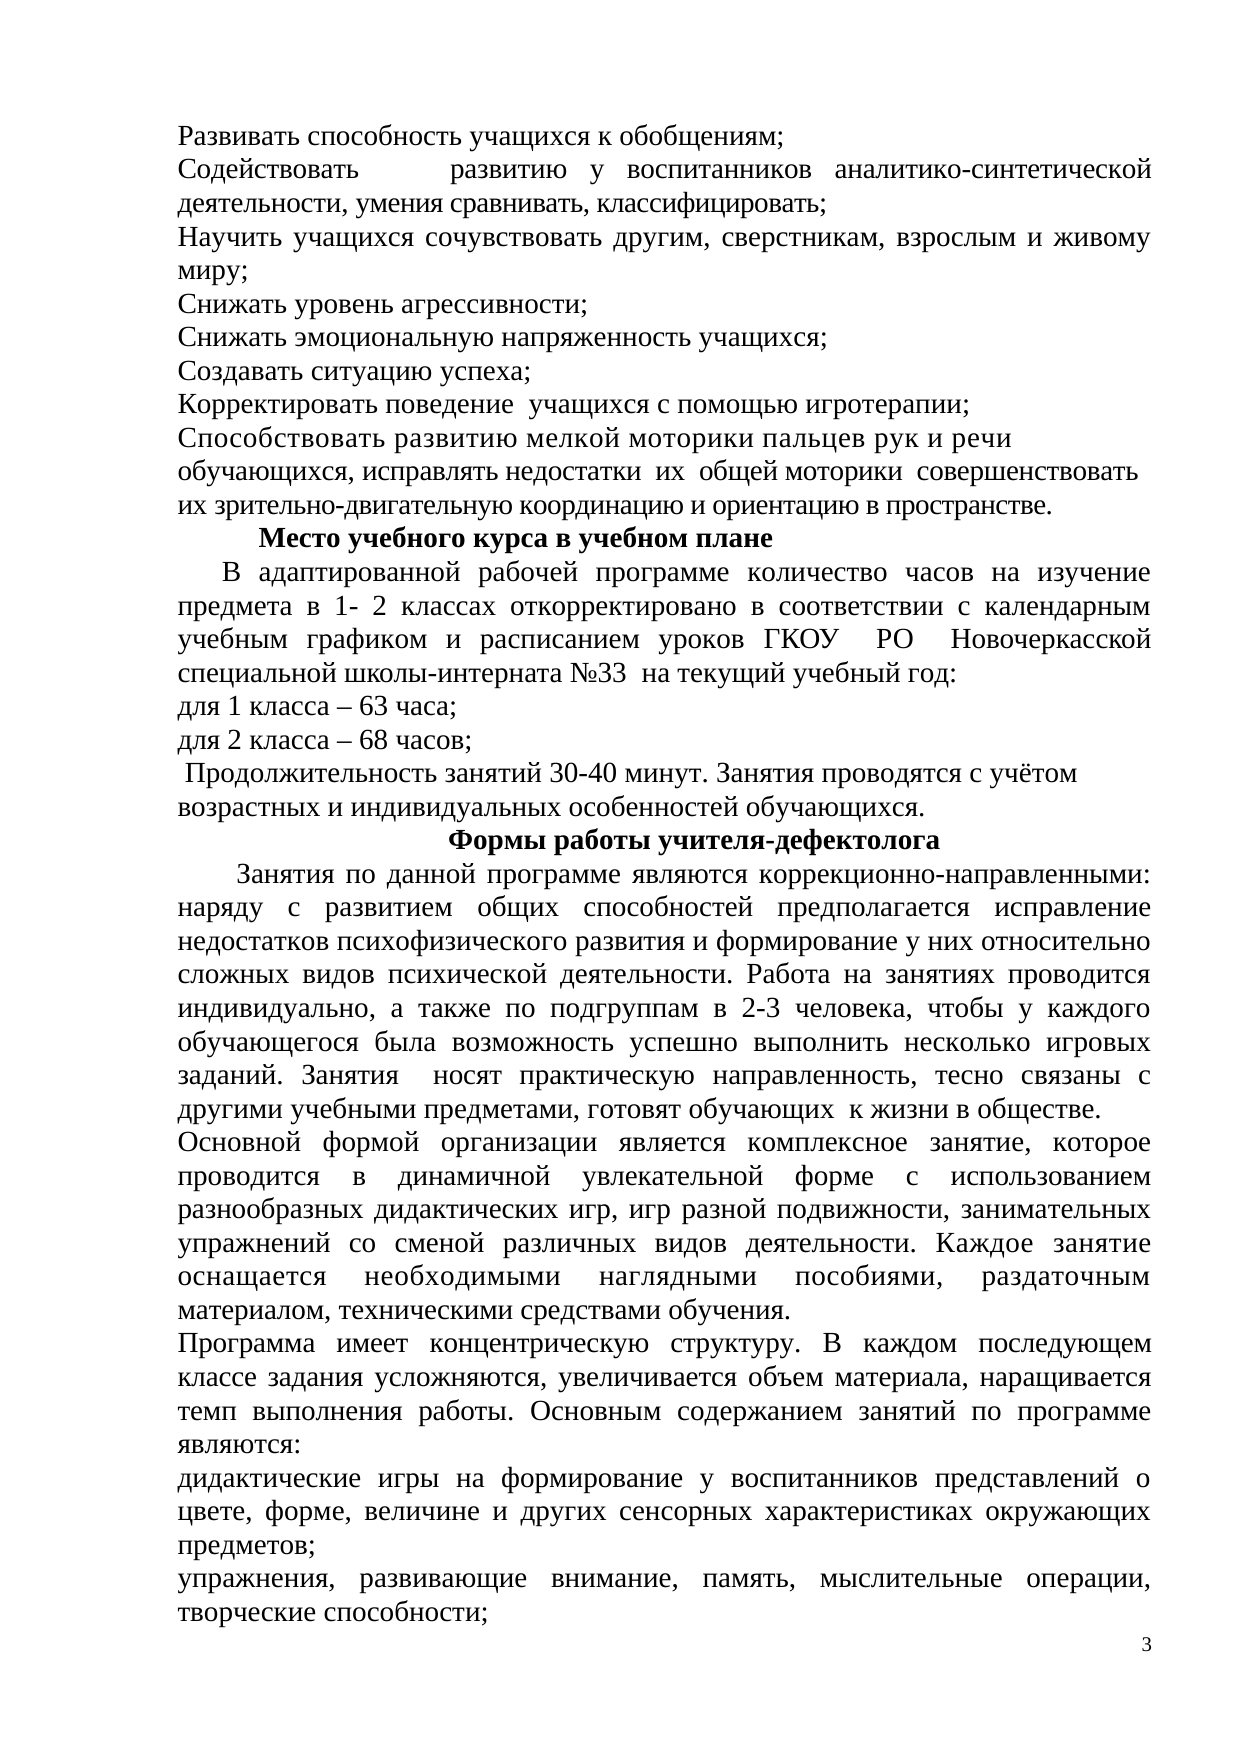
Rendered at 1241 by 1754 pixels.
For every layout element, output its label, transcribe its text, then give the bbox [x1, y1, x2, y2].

text Продолжительность занятий 30-40 минут. Занятия проводятся с учётом возрастных и индивидуальных особенностей обучающихся. [177, 755, 1152, 822]
text для 2 класса – 68 часов; [177, 722, 1152, 755]
text Создавать ситуацию успеха; [177, 353, 1152, 386]
text Место учебного курса в учебном плане [251, 521, 1152, 554]
text для 1 класса – 63 часа; [177, 688, 1152, 722]
text Корректировать поведение учащихся с помощью игротерапии; [177, 386, 1152, 420]
text Научить учащихся сочувствовать другим, сверстникам, взрослым и живому миру; [177, 219, 1152, 286]
text Снижать уровень агрессивности; [177, 286, 1152, 319]
text Программа имеет концентрическую структуру. В каждом последующем классе задания усложняются, увеличивается объем материала, наращивается темп выполнения работы. Основным содержанием занятий по программе являются: [177, 1326, 1152, 1460]
text Основной формой организации является комплексное занятие, которое проводится в динамичной увлекательной форме с использованием разнообразных дидактических игр, игр разной подвижности, занимательных упражнений со сменой различных видов деятельности. Каждое занятие оснащается необходимыми наглядными пособиями, раздаточным материалом, техническими средствами обучения. [177, 1124, 1152, 1326]
text Снижать эмоциональную напряженность учащихся; [177, 319, 1152, 353]
text В адаптированной рабочей программе количество часов на изучение предмета в 1- 2 классах откорректировано в соответствии с календарным учебным графиком и расписанием уроков ГКОУ РО Новочеркасской специальной школы-интерната №33 на текущий учебный год: [177, 554, 1152, 688]
text Формы работы учителя-дефектолога [177, 822, 1152, 856]
text Способствовать развитию мелкой моторики пальцев рук и речи обучающихся, исправлять недостатки их общей моторики совершенствовать их зрительно-двигательную координацию и ориентацию в пространстве. [177, 420, 1152, 521]
text Развивать способность учащихся к обобщениям; [177, 118, 1152, 152]
text дидактические игры на формирование у воспитанников представлений о цвете, форме, величине и других сенсорных характеристиках окружающих предметов; [177, 1460, 1152, 1560]
text упражнения, развивающие внимание, память, мыслительные операции, творческие способности; [177, 1560, 1152, 1627]
text Занятия по данной программе являются коррекционно-направленными: наряду с развитием общих способностей предполагается исправление недостатков психофизического развития и формирование у них относительно сложных видов психической деятельности. Работа на занятиях проводится индивидуально, а также по подгруппам в 2-3 человека, чтобы у каждого обучающегося была возможность успешно выполнить несколько игровых заданий. Занятия носят практическую направленность, тесно связаны с другими учебными предметами, готовят обучающих к жизни в обществе. [177, 856, 1152, 1124]
text Содействовать развитию у воспитанников аналитико-синтетической деятельности, умения сравнивать, классифицировать; [177, 152, 1152, 219]
